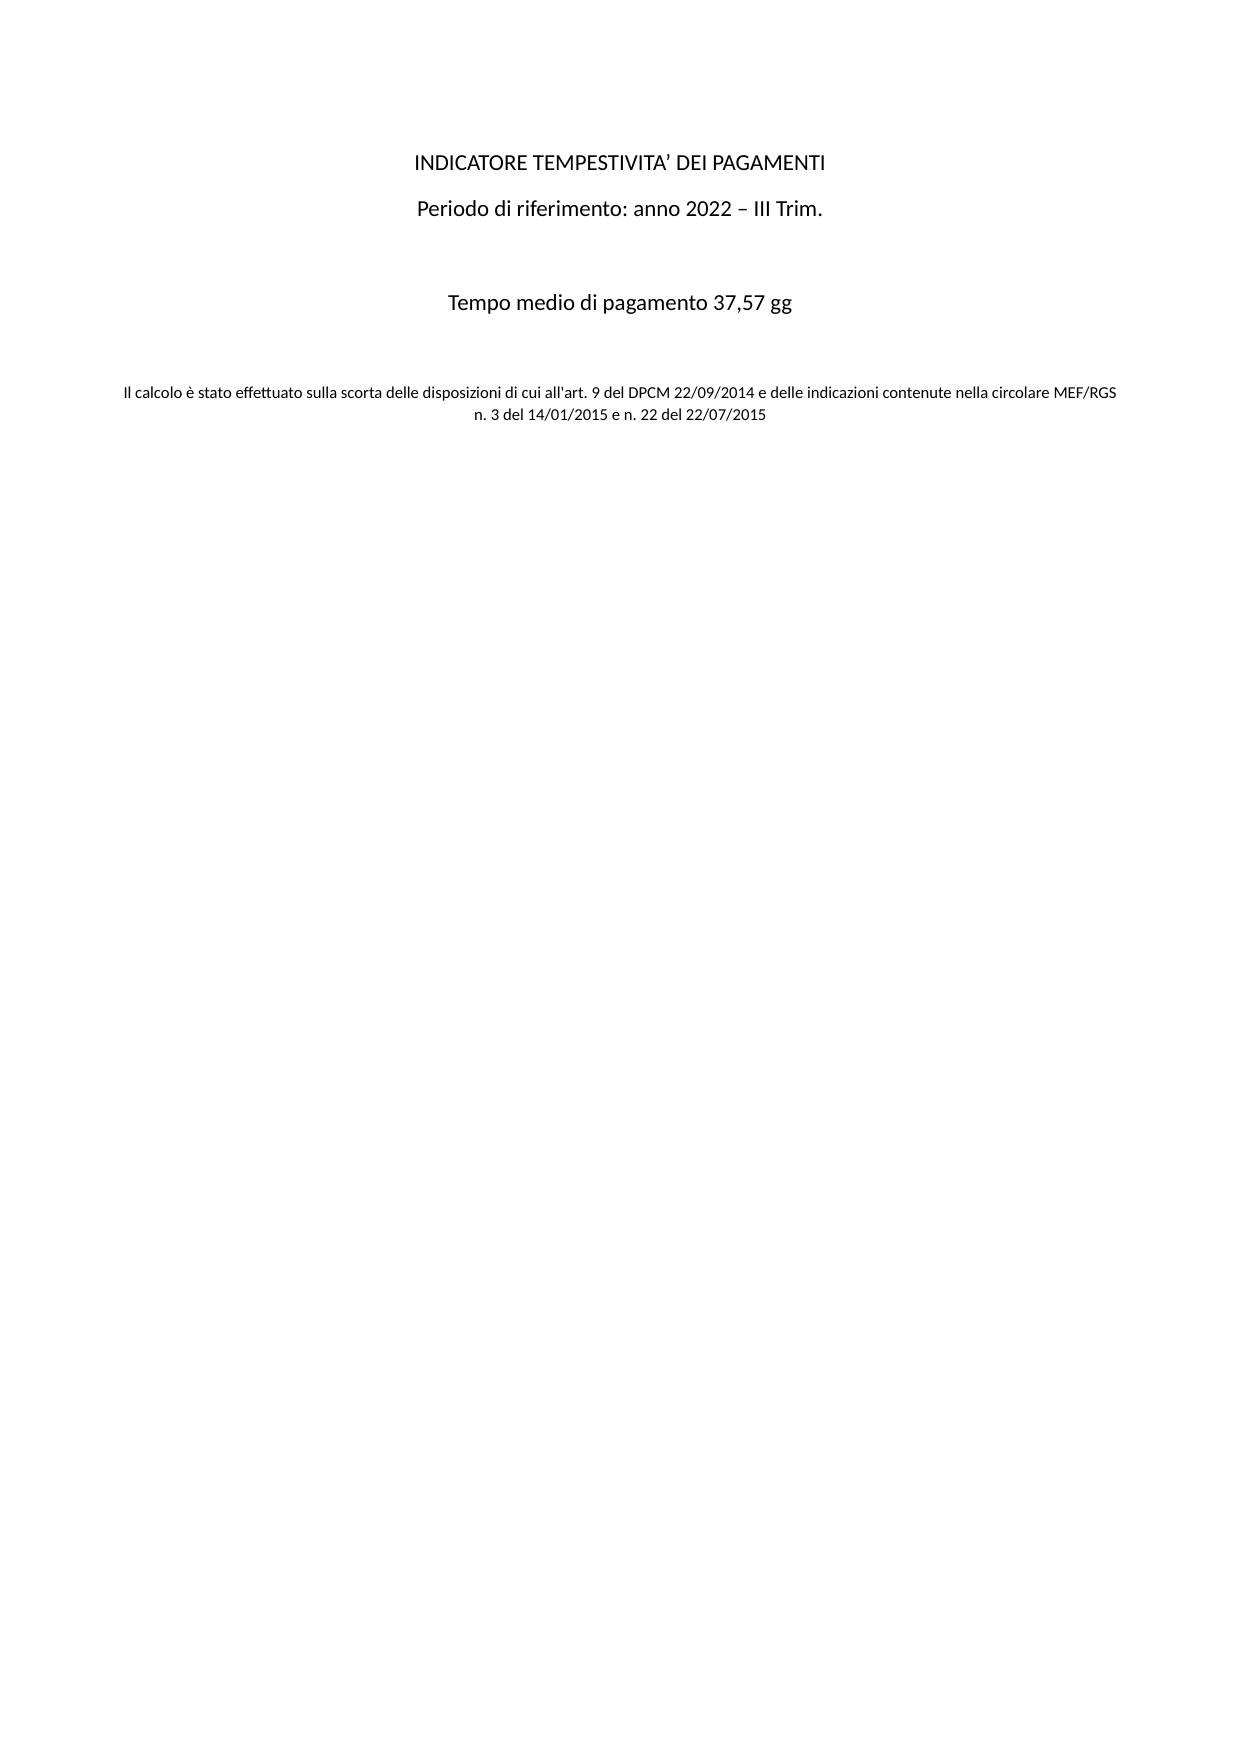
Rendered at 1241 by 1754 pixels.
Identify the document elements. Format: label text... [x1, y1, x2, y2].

text INDICATORE TEMPESTIVITA’ DEI PAGAMENTI [118, 148, 1122, 176]
text Tempo medio di pagamento 37,57 gg [118, 288, 1122, 316]
text Il calcolo è stato effettuato sulla scorta delle disposizioni di cui all'art. 9 del DPCM 22/09/2014 e delle indicazioni contenute nella circolare MEF/RGS n. 3 del 14/01/2015 e n. 22 del 22/07/2015 [118, 382, 1122, 424]
text Periodo di riferimento: anno 2022 – III Trim. [118, 194, 1122, 222]
